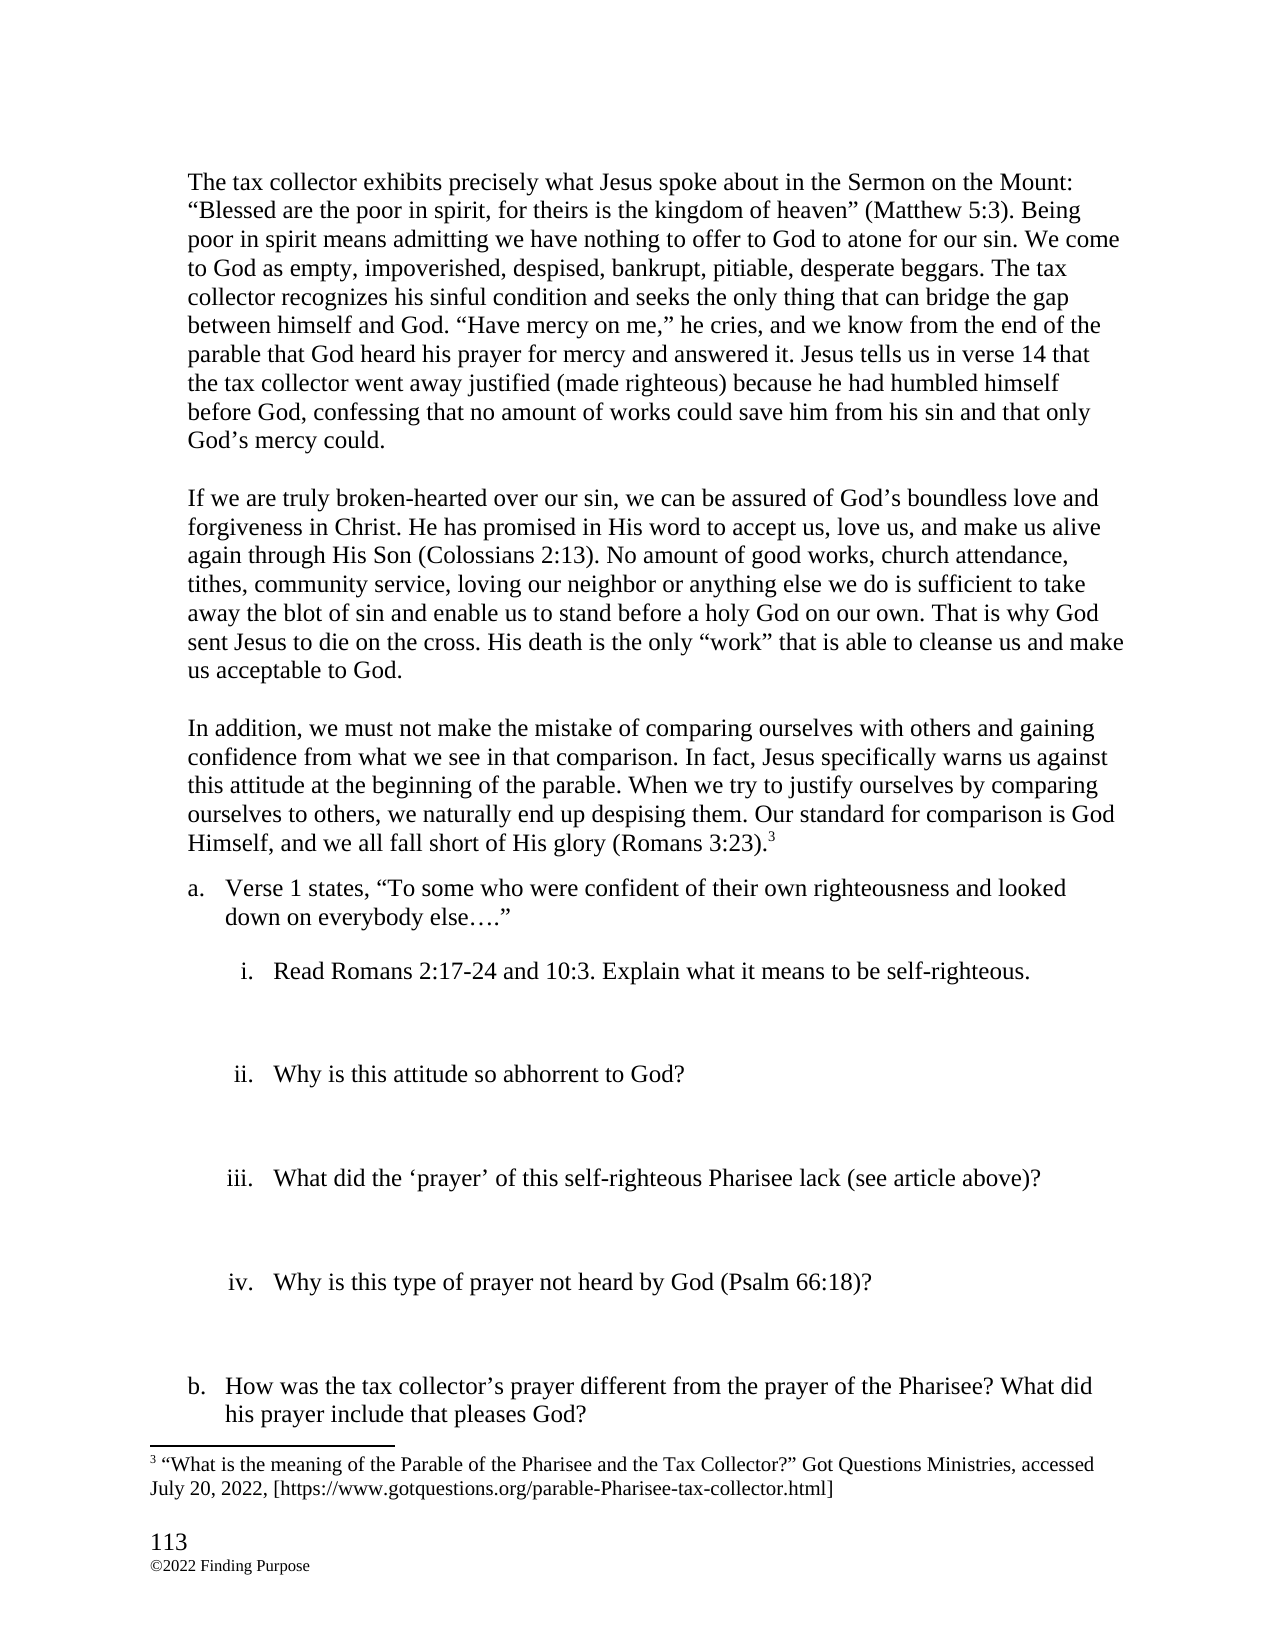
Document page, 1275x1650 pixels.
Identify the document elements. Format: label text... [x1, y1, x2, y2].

text Read Romans 2:17-24 and 10:3. Explain what it means to be self-righteous. [253, 956, 1125, 984]
text Why is this attitude so abhorrent to God? [253, 1059, 1125, 1088]
text The tax collector exhibits precisely what Jesus spoke about in the Sermon on the Mount: “Blessed are the poor in spirit, for theirs is the kingdom of heaven” (Matthew 5:3). Being poor in spirit means admitting we have nothing to offer to God to atone for our sin. We come to God as empty, impoverished, despised, bankrupt, pitiable, desperate beggars. The tax collector recognizes his sinful condition and seeks the only thing that can bridge the gap between himself and God. “Have mercy on me,” he cries, and we know from the end of the parable that God heard his prayer for mercy and answered it. Jesus tells us in verse 14 that the tax collector went away justified (made righteous) because he had humbled himself before God, confessing that no amount of works could save him from his sin and that only God’s mercy could. If we are truly broken-hearted over our sin, we can be assured of God’s boundless love and forgiveness in Christ. He has promised in His word to accept us, love us, and make us alive again through His Son (Colossians 2:13). No amount of good works, church attendance, tithes, community service, loving our neighbor or anything else we do is sufficient to take away the blot of sin and enable us to stand before a holy God on our own. That is why God sent Jesus to die on the cross. His death is the only “work” that is able to cleanse us and make us acceptable to God. In addition, we must not make the mistake of comparing ourselves with others and gaining confidence from what we see in that comparison. In fact, Jesus specifically warns us against this attitude at the beginning of the parable. When we try to justify ourselves by comparing ourselves to others, we naturally end up despising them. Our standard for comparison is God Himself, and we all fall short of His glory (Romans 3:23). [187, 167, 1125, 857]
text How was the tax collector’s prayer different from the prayer of the Pharisee? What did his prayer include that pleases God? [187, 1371, 1125, 1428]
text Why is this type of prayer not heard by God (Psalm 66:18)? [253, 1267, 1125, 1296]
text What did the ‘prayer’ of this self-righteous Pharisee lack (see article above)? [253, 1163, 1125, 1192]
list Verse 1 states, “To some who were confident of their own righteousness and looked down on everybody else….” [187, 873, 1125, 931]
